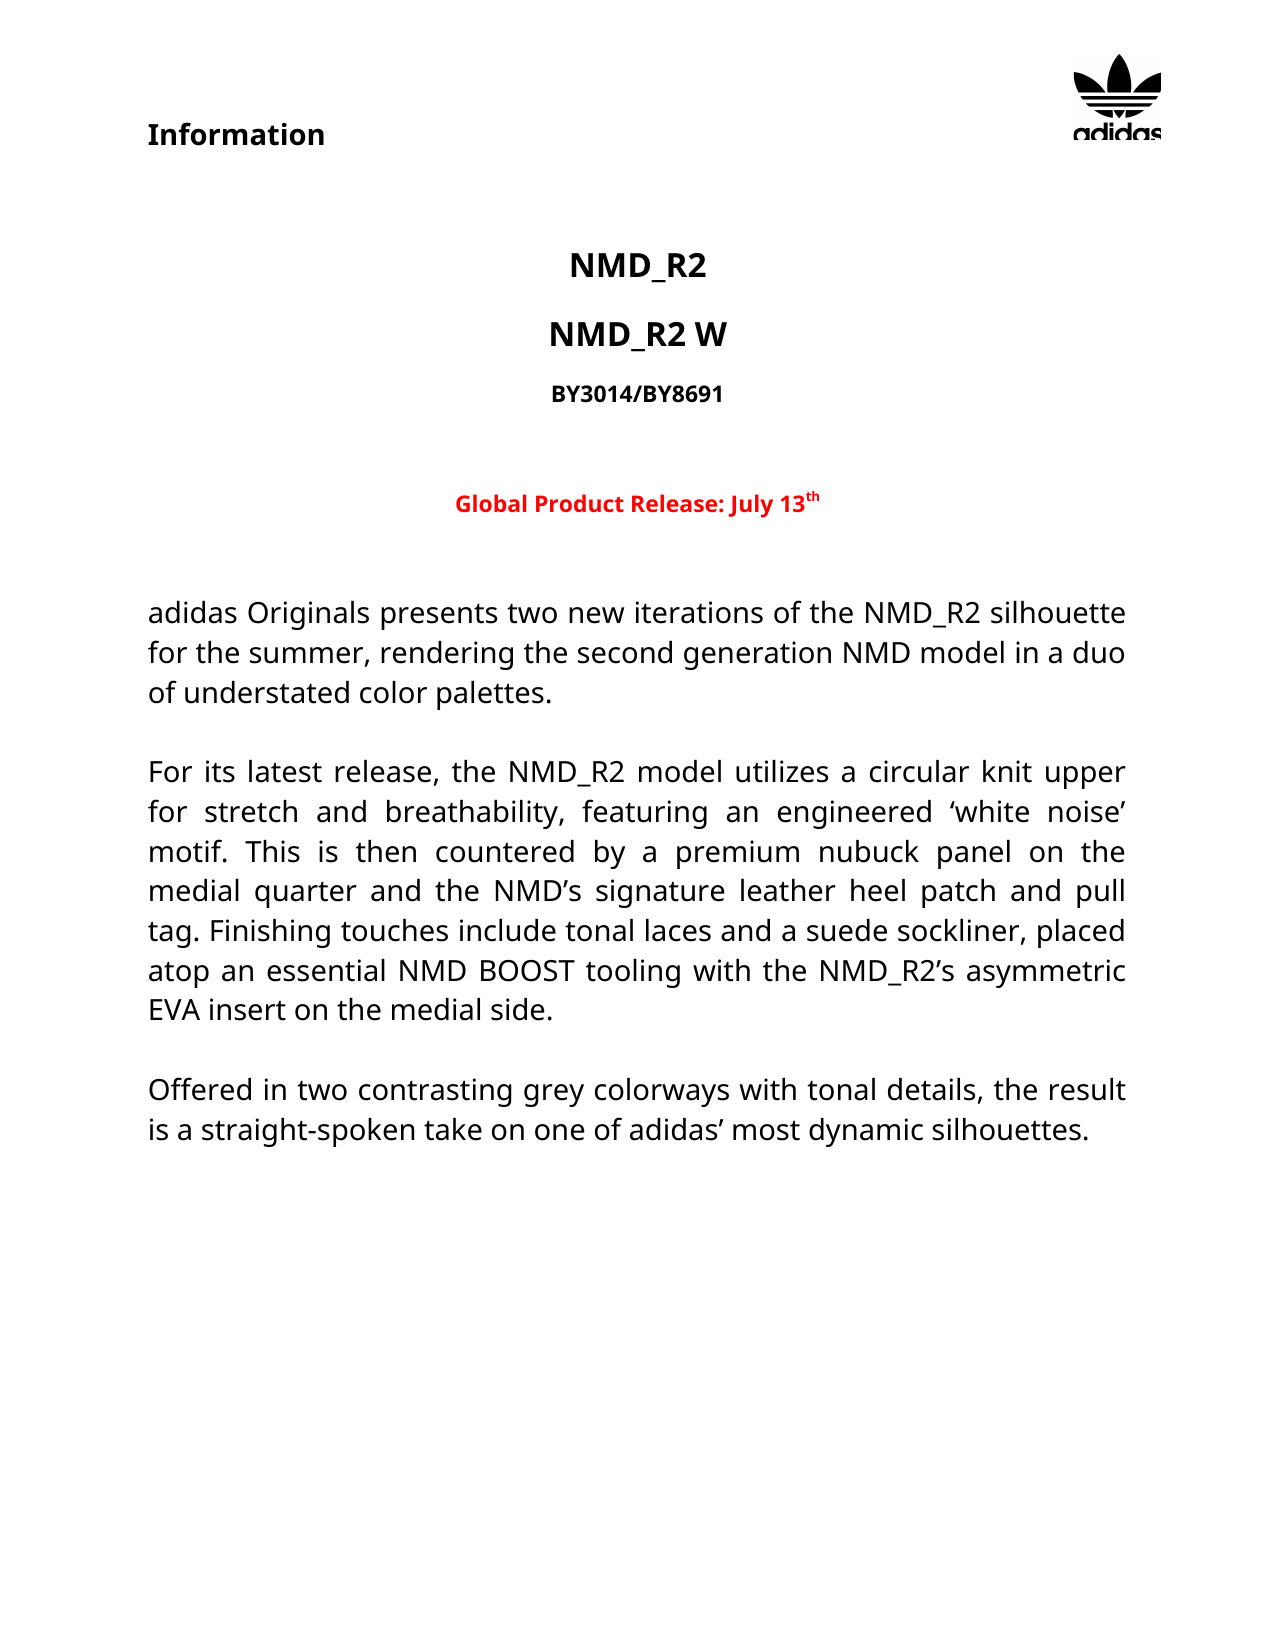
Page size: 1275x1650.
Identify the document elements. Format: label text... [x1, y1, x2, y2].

text For its latest release, the NMD_R2 model utilizes a circular knit upper for stretch and breathability, featuring an engineered ‘white noise’ motif. This is then countered by a premium nubuck panel on the medial quarter and the NMD’s signature leather heel patch and pull tag. Finishing touches include tonal laces and a suede sockliner, placed atop an essential NMD BOOST tooling with the NMD_R2’s asymmetric EVA insert on the medial side. [148, 752, 1127, 1029]
picture [1073, 54, 1161, 140]
text NMD_R2 [148, 242, 1127, 288]
text adidas Originals presents two new iterations of the NMD_R2 silhouette for the summer, rendering the second generation NMD model in a duo of understated color palettes. [148, 593, 1127, 712]
text Offered in two contrasting grey colorways with tonal details, the result is a straight-spoken take on one of adidas’ most dynamic silhouettes. [148, 1069, 1127, 1148]
text Global Product Release: July 13th [148, 488, 1127, 519]
text BY3014/BY8691 [148, 378, 1127, 410]
text NMD_R2 W [148, 310, 1127, 356]
